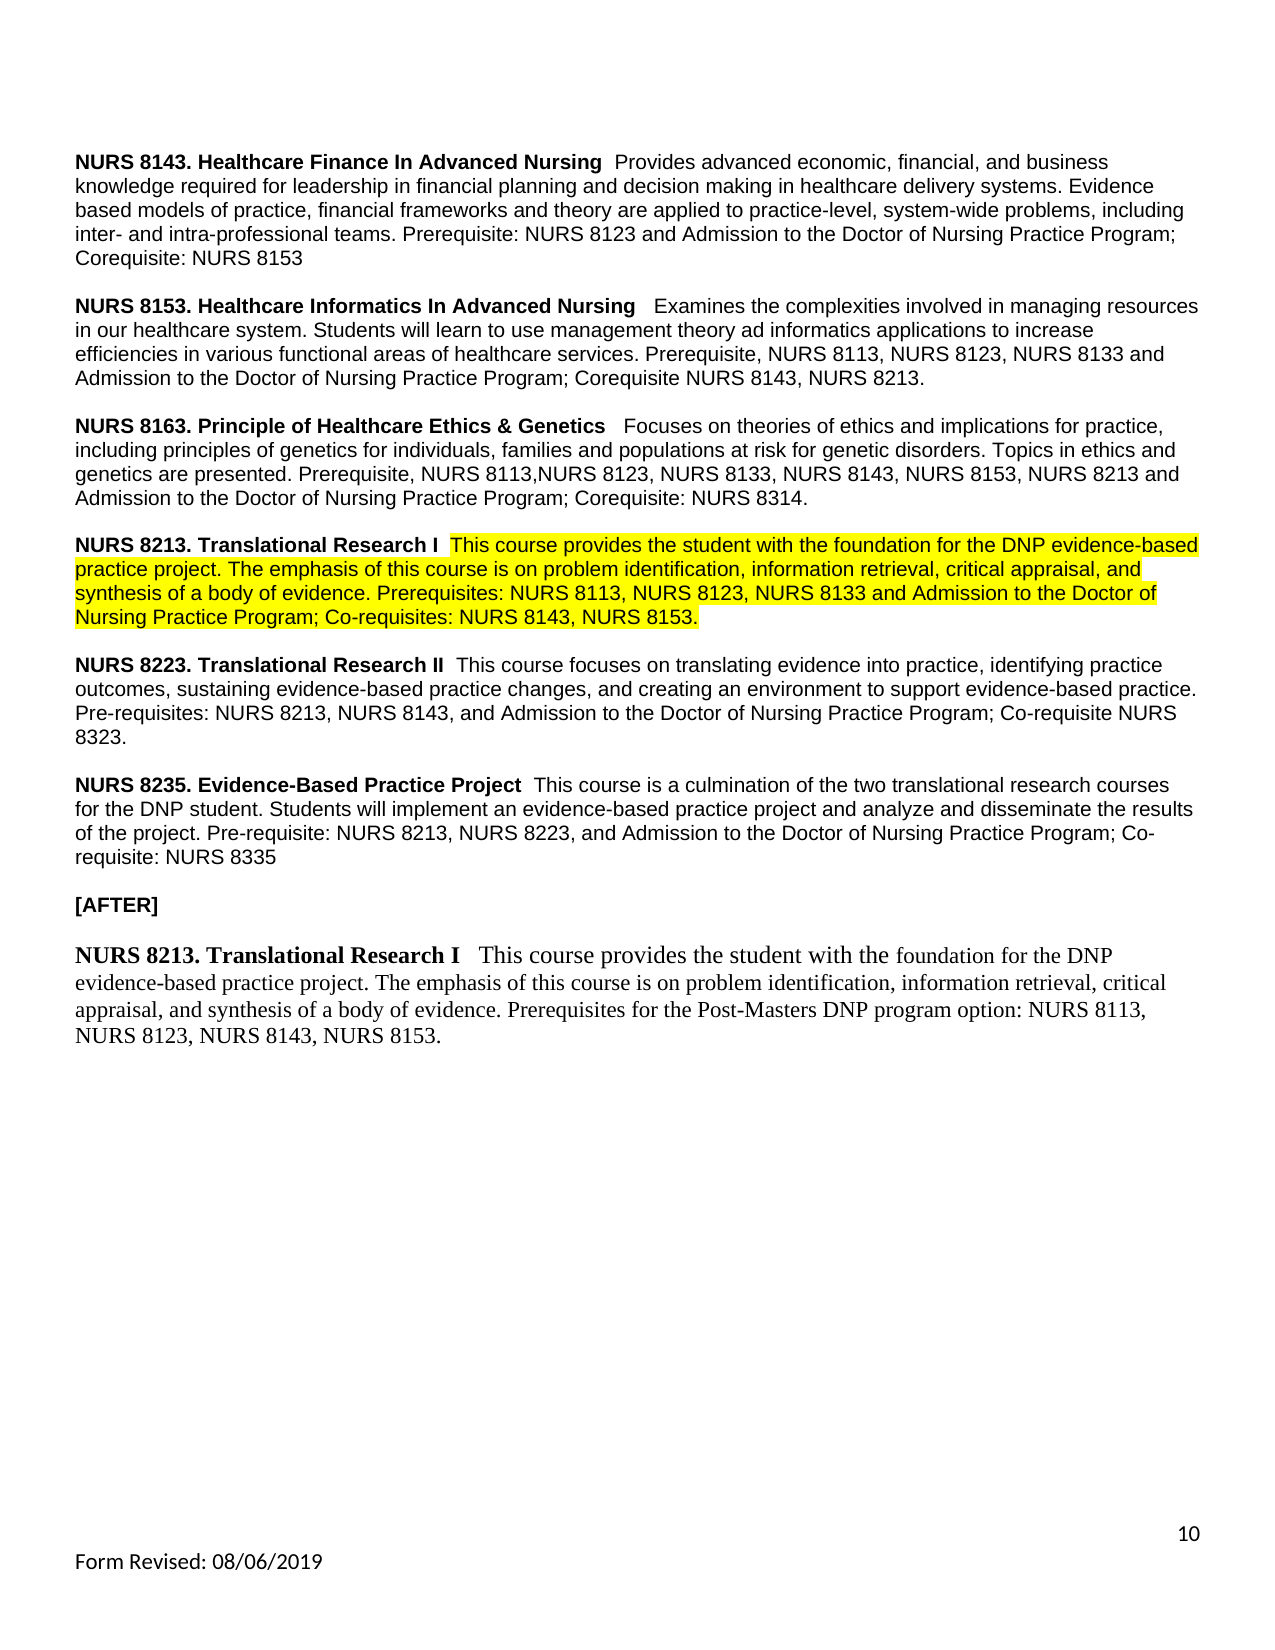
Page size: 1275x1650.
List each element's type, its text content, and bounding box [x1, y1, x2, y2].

text NURS 8235. Evidence-Based Practice Project This course is a culmination of the two translational research courses for the DNP student. Students will implement an evidence-based practice project and analyze and disseminate the results of the project. Pre-requisite: NURS 8213, NURS 8223, and Admission to the Doctor of Nursing Practice Program; Co-requisite: NURS 8335 [75, 773, 1200, 869]
text NURS 8213. Translational Research I This course provides the student with the foundation for the DNP evidence-based practice project. The emphasis of this course is on problem identification, information retrieval, critical appraisal, and synthesis of a body of evidence. Prerequisites for the Post-Masters DNP program option: NURS 8113, NURS 8123, NURS 8143, NURS 8153. [75, 941, 1200, 1048]
text NURS 8213. Translational Research I This course provides the student with the foundation for the DNP evidence-based practice project. The emphasis of this course is on problem identification, information retrieval, critical appraisal, and synthesis of a body of evidence. Prerequisites: NURS 8113, NURS 8123, NURS 8133 and Admission to the Doctor of Nursing Practice Program; Co-requisites: NURS 8143, NURS 8153. [699, 533, 1200, 629]
text NURS 8163. Principle of Healthcare Ethics & Genetics Focuses on theories of ethics and implications for practice, including principles of genetics for individuals, families and populations at risk for genetic disorders. Topics in ethics and genetics are presented. Prerequisite, NURS 8113,NURS 8123, NURS 8133, NURS 8143, NURS 8153, NURS 8213 and Admission to the Doctor of Nursing Practice Program; Corequisite: NURS 8314. [75, 413, 1200, 509]
text NURS 8143. Healthcare Finance In Advanced Nursing Provides advanced economic, financial, and business knowledge required for leadership in financial planning and decision making in healthcare delivery systems. Evidence based models of practice, financial frameworks and theory are applied to practice-level, system-wide problems, including inter- and intra-professional teams. Prerequisite: NURS 8123 and Admission to the Doctor of Nursing Practice Program; Corequisite: NURS 8153 [75, 150, 1200, 270]
text NURS 8153. Healthcare Informatics In Advanced Nursing Examines the complexities involved in managing resources in our healthcare system. Students will learn to use management theory ad informatics applications to increase efficiencies in various functional areas of healthcare services. Prerequisite, NURS 8113, NURS 8123, NURS 8133 and Admission to the Doctor of Nursing Practice Program; Corequisite NURS 8143, NURS 8213. [75, 294, 1200, 389]
text NURS 8223. Translational Research II This course focuses on translating evidence into practice, identifying practice outcomes, sustaining evidence-based practice changes, and creating an environment to support evidence-based practice. Pre-requisites: NURS 8213, NURS 8143, and Admission to the Doctor of Nursing Practice Program; Co-requisite NURS 8323. [75, 653, 1200, 749]
text [AFTER] [75, 893, 1200, 917]
